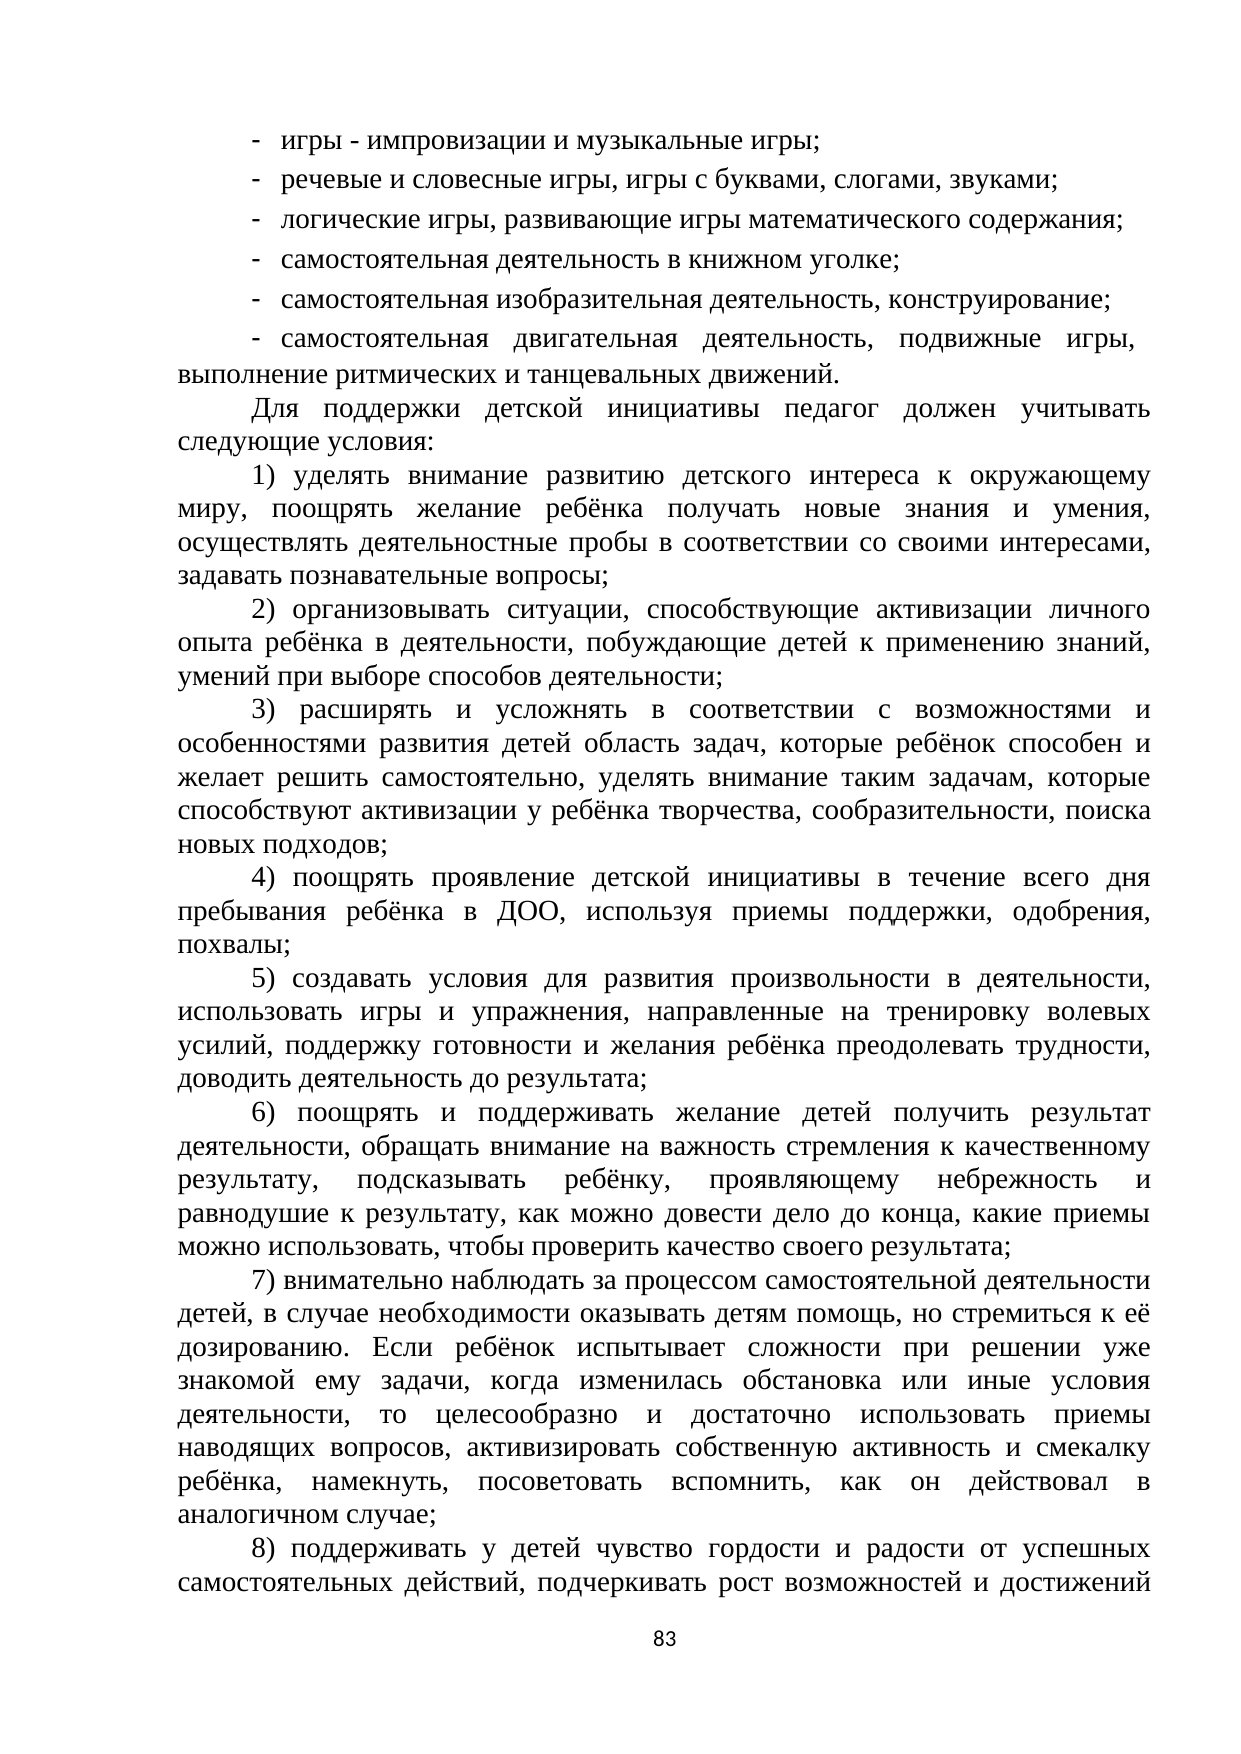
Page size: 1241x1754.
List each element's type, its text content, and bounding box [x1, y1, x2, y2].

list игры - импровизации и музыкальные игры; [177, 118, 1136, 158]
list логические игры, развивающие игры математического содержания; [177, 197, 1136, 237]
text 6) поощрять и поддерживать желание детей получить результат деятельности, обращать внимание на важность стремления к качественному результату, подсказывать ребёнку, проявляющему небрежность и равнодушие к результату, как можно довести дело до конца, какие приемы можно использовать, чтобы проверить качество своего результата; [177, 1094, 1152, 1262]
list самостоятельная двигательная деятельность, подвижные игры, выполнение ритмических и танцевальных движений. [177, 317, 1136, 390]
list самостоятельная изобразительная деятельность, конструирование; [177, 277, 1136, 317]
text 5) создавать условия для развития произвольности в деятельности, использовать игры и упражнения, направленные на тренировку волевых усилий, поддержку готовности и желания ребёнка преодолевать трудности, доводить деятельность до результата; [177, 960, 1152, 1094]
text 2) организовывать ситуации, способствующие активизации личного опыта ребёнка в деятельности, побуждающие детей к применению знаний, умений при выборе способов деятельности; [177, 591, 1152, 692]
text Для поддержки детской инициативы педагог должен учитывать следующие условия: [177, 390, 1152, 457]
text 7) внимательно наблюдать за процессом самостоятельной деятельности детей, в случае необходимости оказывать детям помощь, но стремиться к её дозированию. Если ребёнок испытывает сложности при решении уже знакомой ему задачи, когда изменилась обстановка или иные условия деятельности, то целесообразно и достаточно использовать приемы наводящих вопросов, активизировать собственную активность и смекалку ребёнка, намекнуть, посоветовать вспомнить, как он действовал в аналогичном случае; [177, 1262, 1152, 1530]
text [177, 1530, 1152, 1597]
list речевые и словесные игры, игры с буквами, слогами, звуками; [177, 158, 1136, 197]
list самостоятельная деятельность в книжном уголке; [177, 237, 1136, 277]
text 3) расширять и усложнять в соответствии с возможностями и особенностями развития детей область задач, которые ребёнок способен и желает решить самостоятельно, уделять внимание таким задачам, которые способствуют активизации у ребёнка творчества, сообразительности, поиска новых подходов; [177, 692, 1152, 859]
text 1) уделять внимание развитию детского интереса к окружающему миру, поощрять желание ребёнка получать новые знания и умения, осуществлять деятельностные пробы в соответствии со своими интересами, задавать познавательные вопросы; [177, 457, 1152, 591]
text 4) поощрять проявление детской инициативы в течение всего дня пребывания ребёнка в ДОО, используя приемы поддержки, одобрения, похвалы; [177, 859, 1152, 960]
